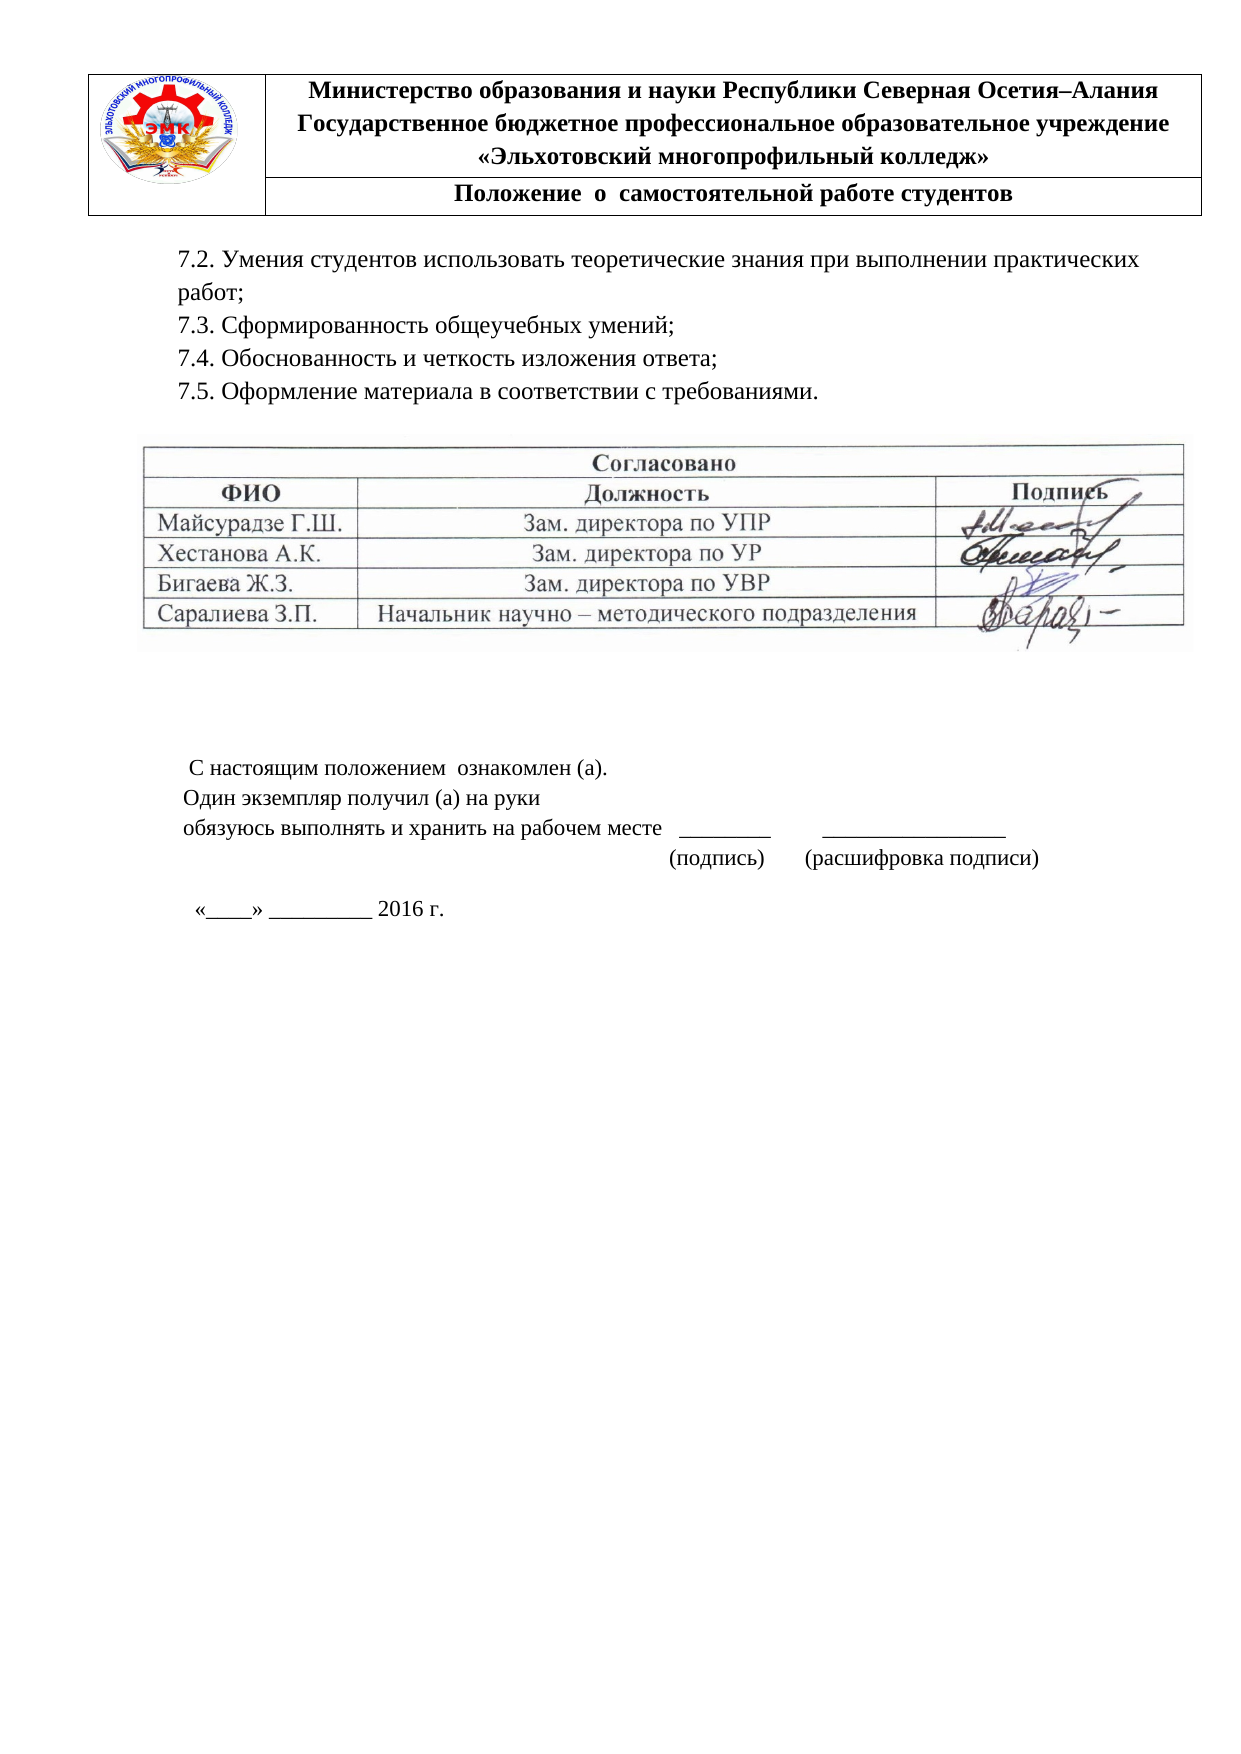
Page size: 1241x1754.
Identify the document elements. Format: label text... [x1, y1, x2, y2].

picture [136, 434, 1194, 652]
text «____» _________ 2016 г. [177, 895, 1152, 922]
text С настоящим положением ознакомлен (а). [177, 754, 1152, 780]
text 7.5. Оформление материала в соответствии с требованиями. [177, 376, 1152, 405]
text 7.4. Обоснованность и четкость изложения ответа; [177, 343, 1152, 372]
text (подпись) (расшифровка подписи) [177, 844, 1152, 871]
text 7.3. Сформированность общеучебных умений; [177, 310, 1152, 339]
picture [99, 74, 238, 185]
text обязуюсь выполнять и хранить на рабочем месте ________ ________________ [177, 814, 1152, 841]
text Один экземпляр получил (а) на руки [177, 784, 1152, 810]
text 7.2. Умения студентов использовать теоретические знания при выполнении практических работ; [177, 244, 1152, 306]
